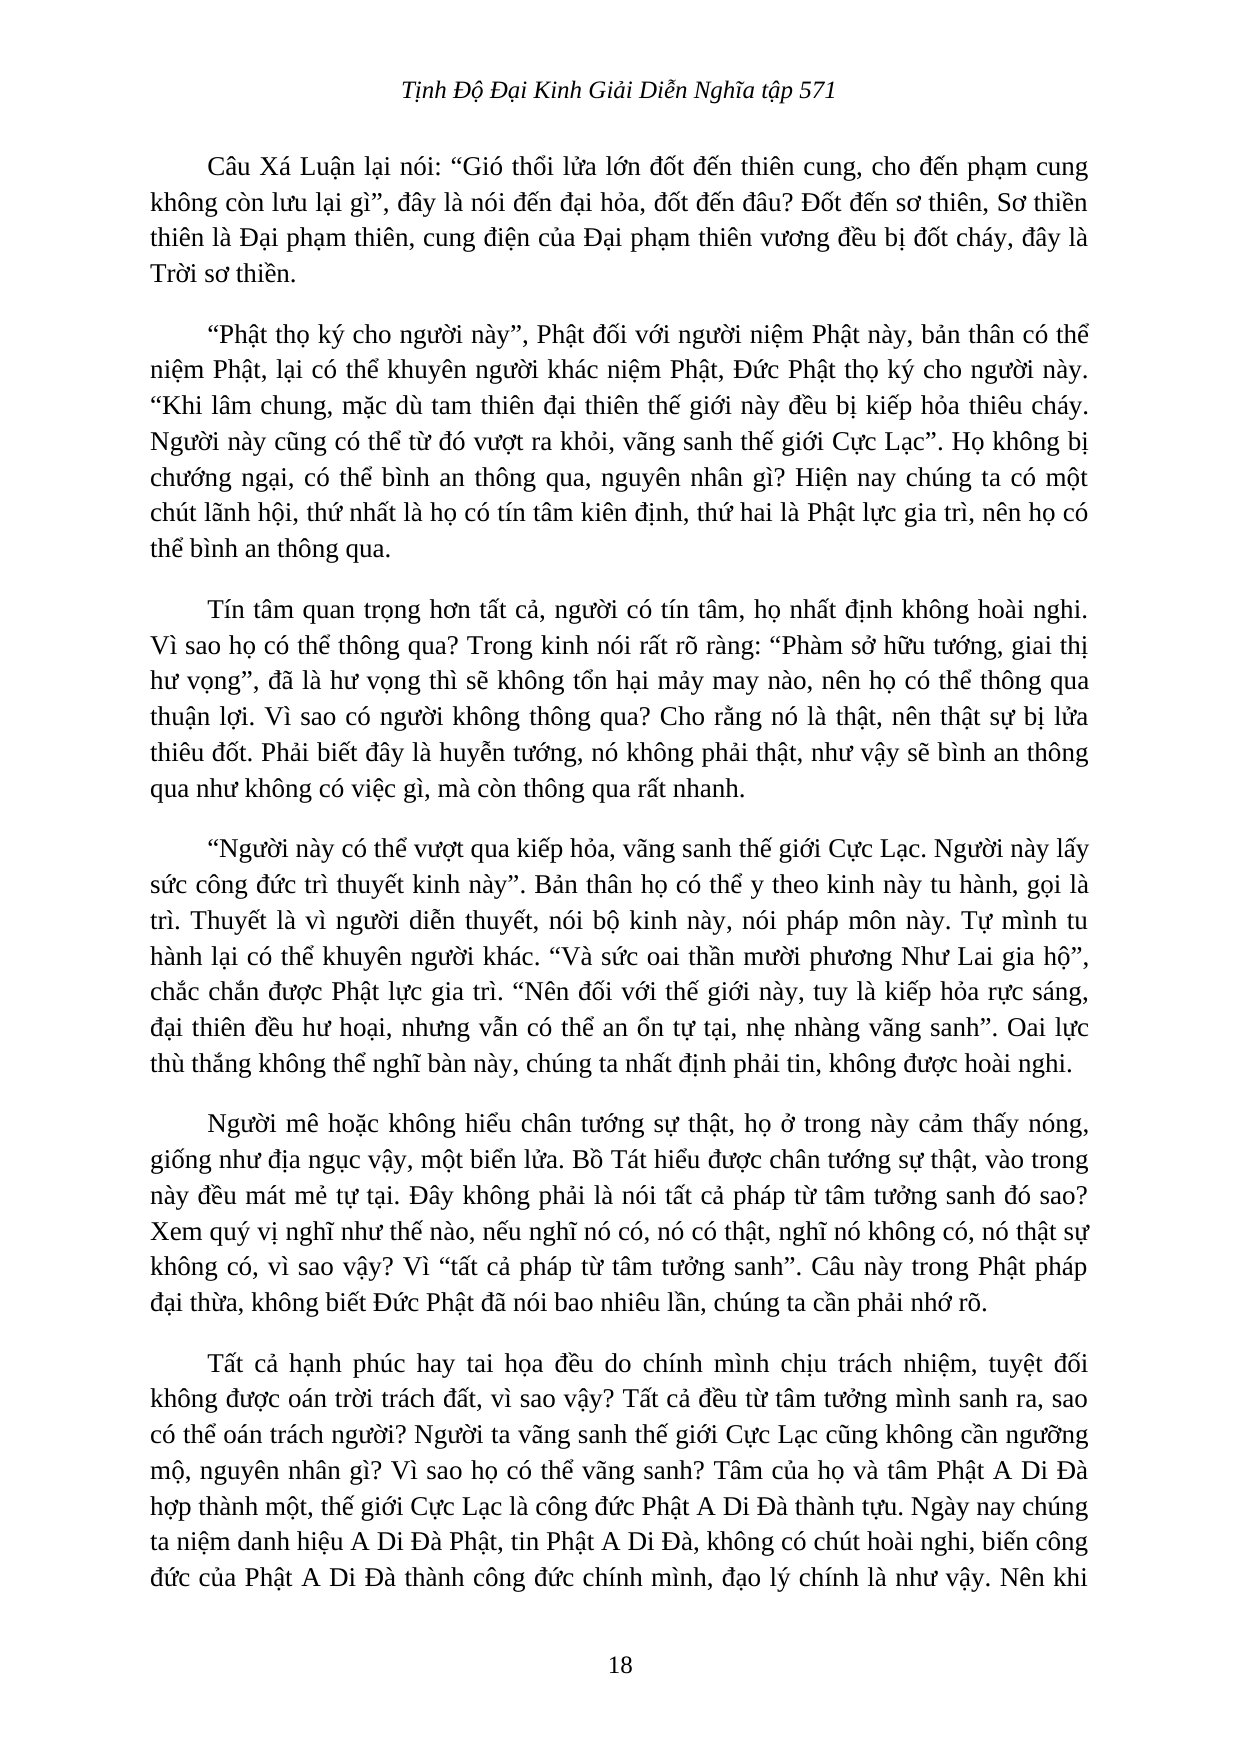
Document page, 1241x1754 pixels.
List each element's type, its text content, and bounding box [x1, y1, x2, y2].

text “Người này có thể vượt qua kiếp hỏa, vãng sanh thế giới Cực Lạc. Người này lấy sức công đức trì thuyết kinh này”. Bản thân họ có thể y theo kinh này tu hành, gọi là trì. Thuyết là vì người diễn thuyết, nói bộ kinh này, nói pháp môn này. Tự mình tu hành lại có thể khuyên người khác. “Và sức oai thần mười phương Như Lai gia hộ”, chắc chắn được Phật lực gia trì. “Nên đối với thế giới này, tuy là kiếp hỏa rực sáng, đại thiên đều hư hoại, nhưng vẫn có thể an ổn tự tại, nhẹ nhàng vãng sanh”. Oai lực thù thắng không thể nghĩ bàn này, chúng ta nhất định phải tin, không được hoài nghi. [150, 832, 1090, 1078]
text Tín tâm quan trọng hơn tất cả, người có tín tâm, họ nhất định không hoài nghi. Vì sao họ có thể thông qua? Trong kinh nói rất rõ ràng: “Phàm sở hữu tướng, giai thị hư vọng”, đã là hư vọng thì sẽ không tổn hại mảy may nào, nên họ có thể thông qua thuận lợi. Vì sao có người không thông qua? Cho rằng nó là thật, nên thật sự bị lửa thiêu đốt. Phải biết đây là huyễn tướng, nó không phải thật, như vậy sẽ bình an thông qua như không có việc gì, mà còn thông qua rất nhanh. [150, 593, 1090, 803]
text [150, 1347, 1090, 1592]
text “Phật thọ ký cho người này”, Phật đối với người niệm Phật này, bản thân có thể niệm Phật, lại có thể khuyên người khác niệm Phật, Đức Phật thọ ký cho người này. “Khi lâm chung, mặc dù tam thiên đại thiên thế giới này đều bị kiếp hỏa thiêu cháy. Người này cũng có thể từ đó vượt ra khỏi, vãng sanh thế giới Cực Lạc”. Họ không bị chướng ngại, có thể bình an thông qua, nguyên nhân gì? Hiện nay chúng ta có một chút lãnh hội, thứ nhất là họ có tín tâm kiên định, thứ hai là Phật lực gia trì, nên họ có thể bình an thông qua. [150, 318, 1090, 563]
text Người mê hoặc không hiểu chân tướng sự thật, họ ở trong này cảm thấy nóng, giống như địa ngục vậy, một biển lửa. Bồ Tát hiểu được chân tướng sự thật, vào trong này đều mát mẻ tự tại. Đây không phải là nói tất cả pháp từ tâm tưởng sanh đó sao? Xem quý vị nghĩ như thế nào, nếu nghĩ nó có, nó có thật, nghĩ nó không có, nó thật sự không có, vì sao vậy? Vì “tất cả pháp từ tâm tưởng sanh”. Câu này trong Phật pháp đại thừa, không biết Đức Phật đã nói bao nhiêu lần, chúng ta cần phải nhớ rõ. [150, 1107, 1090, 1317]
text Câu Xá Luận lại nói: “Gió thổi lửa lớn đốt đến thiên cung, cho đến phạm cung không còn lưu lại gì”, đây là nói đến đại hỏa, đốt đến đâu? Đốt đến sơ thiên, Sơ thiền thiên là Đại phạm thiên, cung điện của Đại phạm thiên vương đều bị đốt cháy, đây là Trời sơ thiền. [150, 150, 1090, 288]
